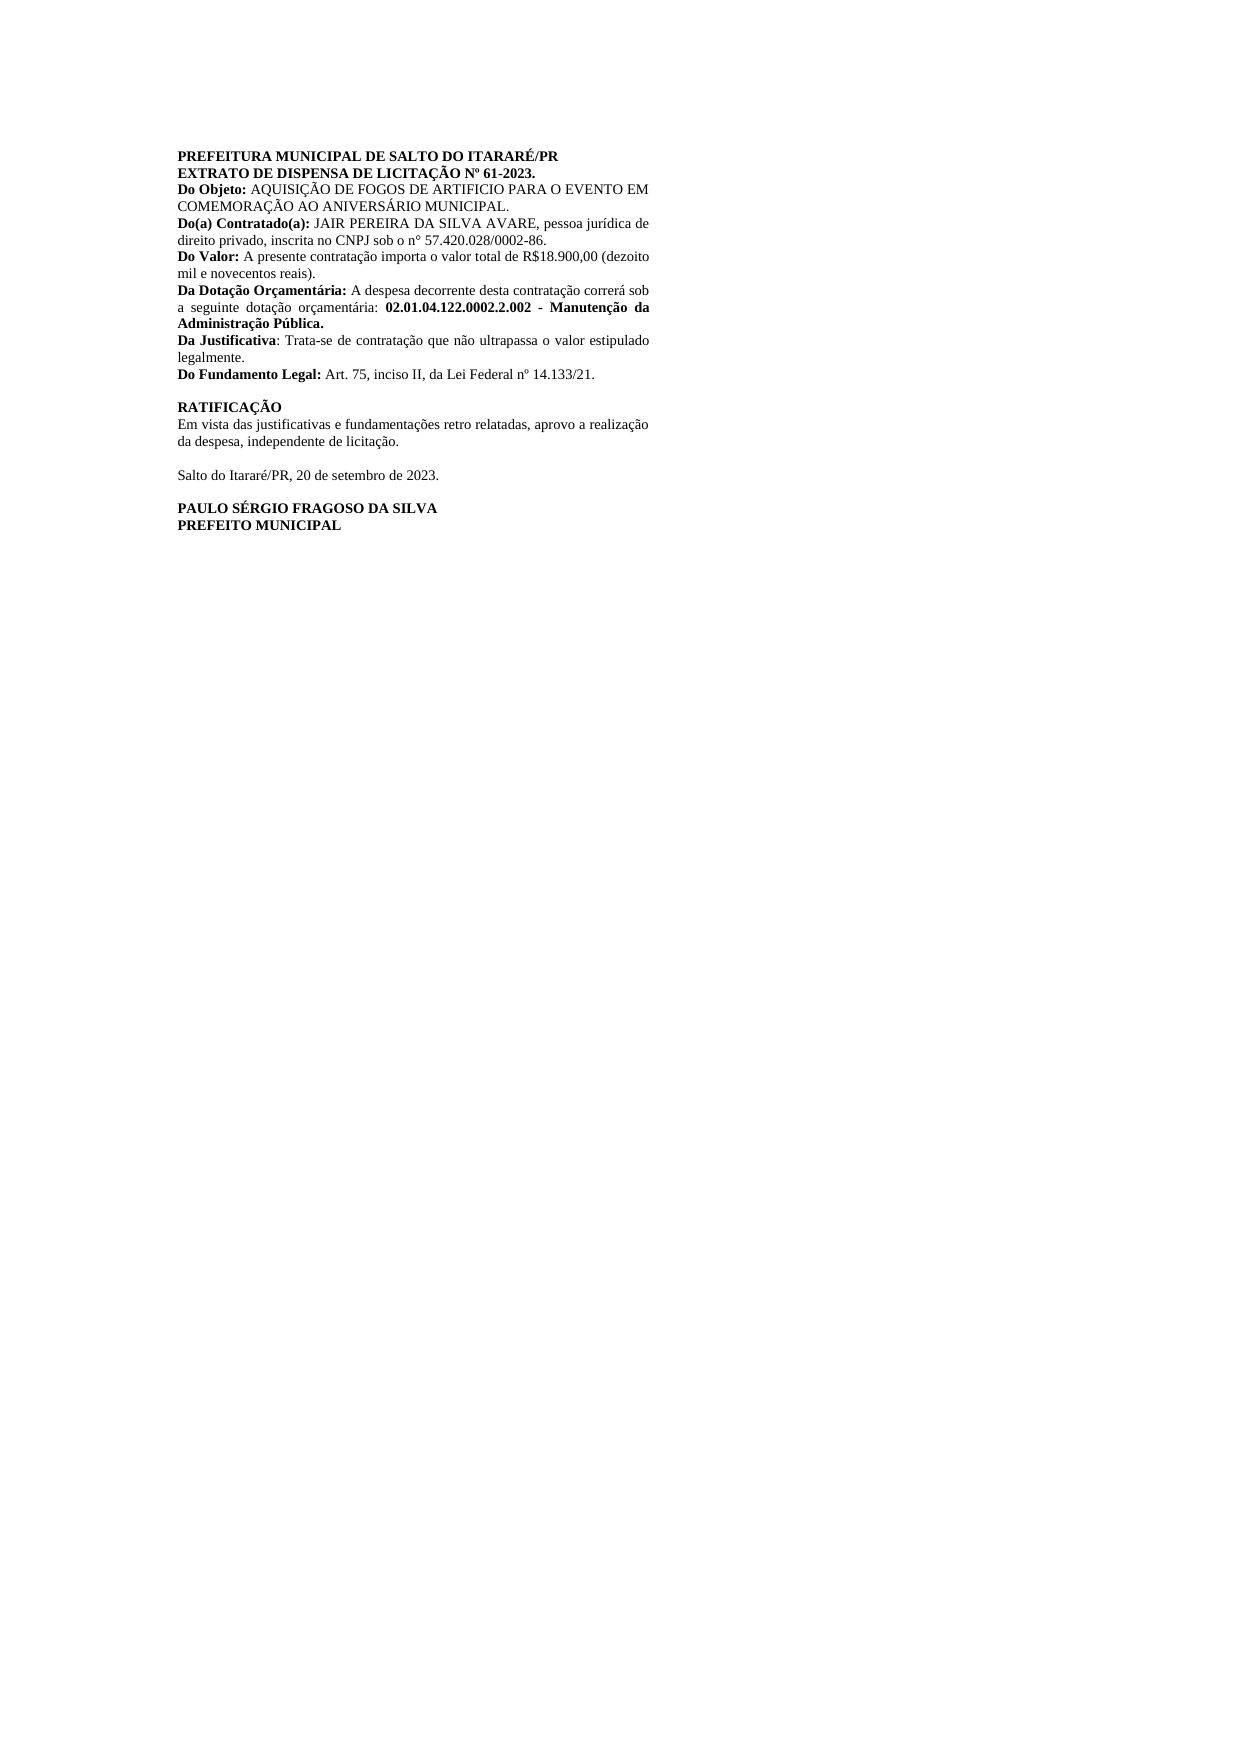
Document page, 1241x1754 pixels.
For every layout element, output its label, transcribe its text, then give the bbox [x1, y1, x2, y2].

text Do Fundamento Legal: Art. 75, inciso II, da Lei Federal nº 14.133/21. [177, 366, 650, 382]
text PREFEITURA MUNICIPAL DE SALTO DO ITARARÉ/PR [177, 148, 650, 164]
text EXTRATO DE DISPENSA DE LICITAÇÃO Nº 61-2023. [177, 164, 650, 181]
text Salto do Itararé/PR, 20 de setembro de 2023. [177, 466, 650, 483]
text Da Dotação Orçamentária: A despesa decorrente desta contratação correrá sob a seguinte dotação orçamentária: 02.01.04.122.0002.2.002 - Manutenção da Administração Pública. [177, 282, 650, 332]
text PREFEITO MUNICIPAL [177, 517, 650, 533]
text PAULO SÉRGIO FRAGOSO DA SILVA [177, 500, 650, 517]
text Do Objeto: AQUISIÇÃO DE FOGOS DE ARTIFICIO PARA O EVENTO EM COMEMORAÇÃO AO ANIVERSÁRIO MUNICIPAL. [177, 181, 650, 215]
text Em vista das justificativas e fundamentações retro relatadas, aprovo a realização da despesa, independente de licitação. [177, 416, 650, 449]
text Do(a) Contratado(a): JAIR PEREIRA DA SILVA AVARE, pessoa jurídica de direito privado, inscrita no CNPJ sob o n° 57.420.028/0002-86. [177, 215, 650, 248]
text Do Valor: A presente contratação importa o valor total de R$18.900,00 (dezoito mil e novecentos reais). [177, 248, 650, 282]
text Da Justificativa: Trata-se de contratação que não ultrapassa o valor estipulado legalmente. [177, 332, 650, 366]
text RATIFICAÇÃO [177, 399, 650, 416]
